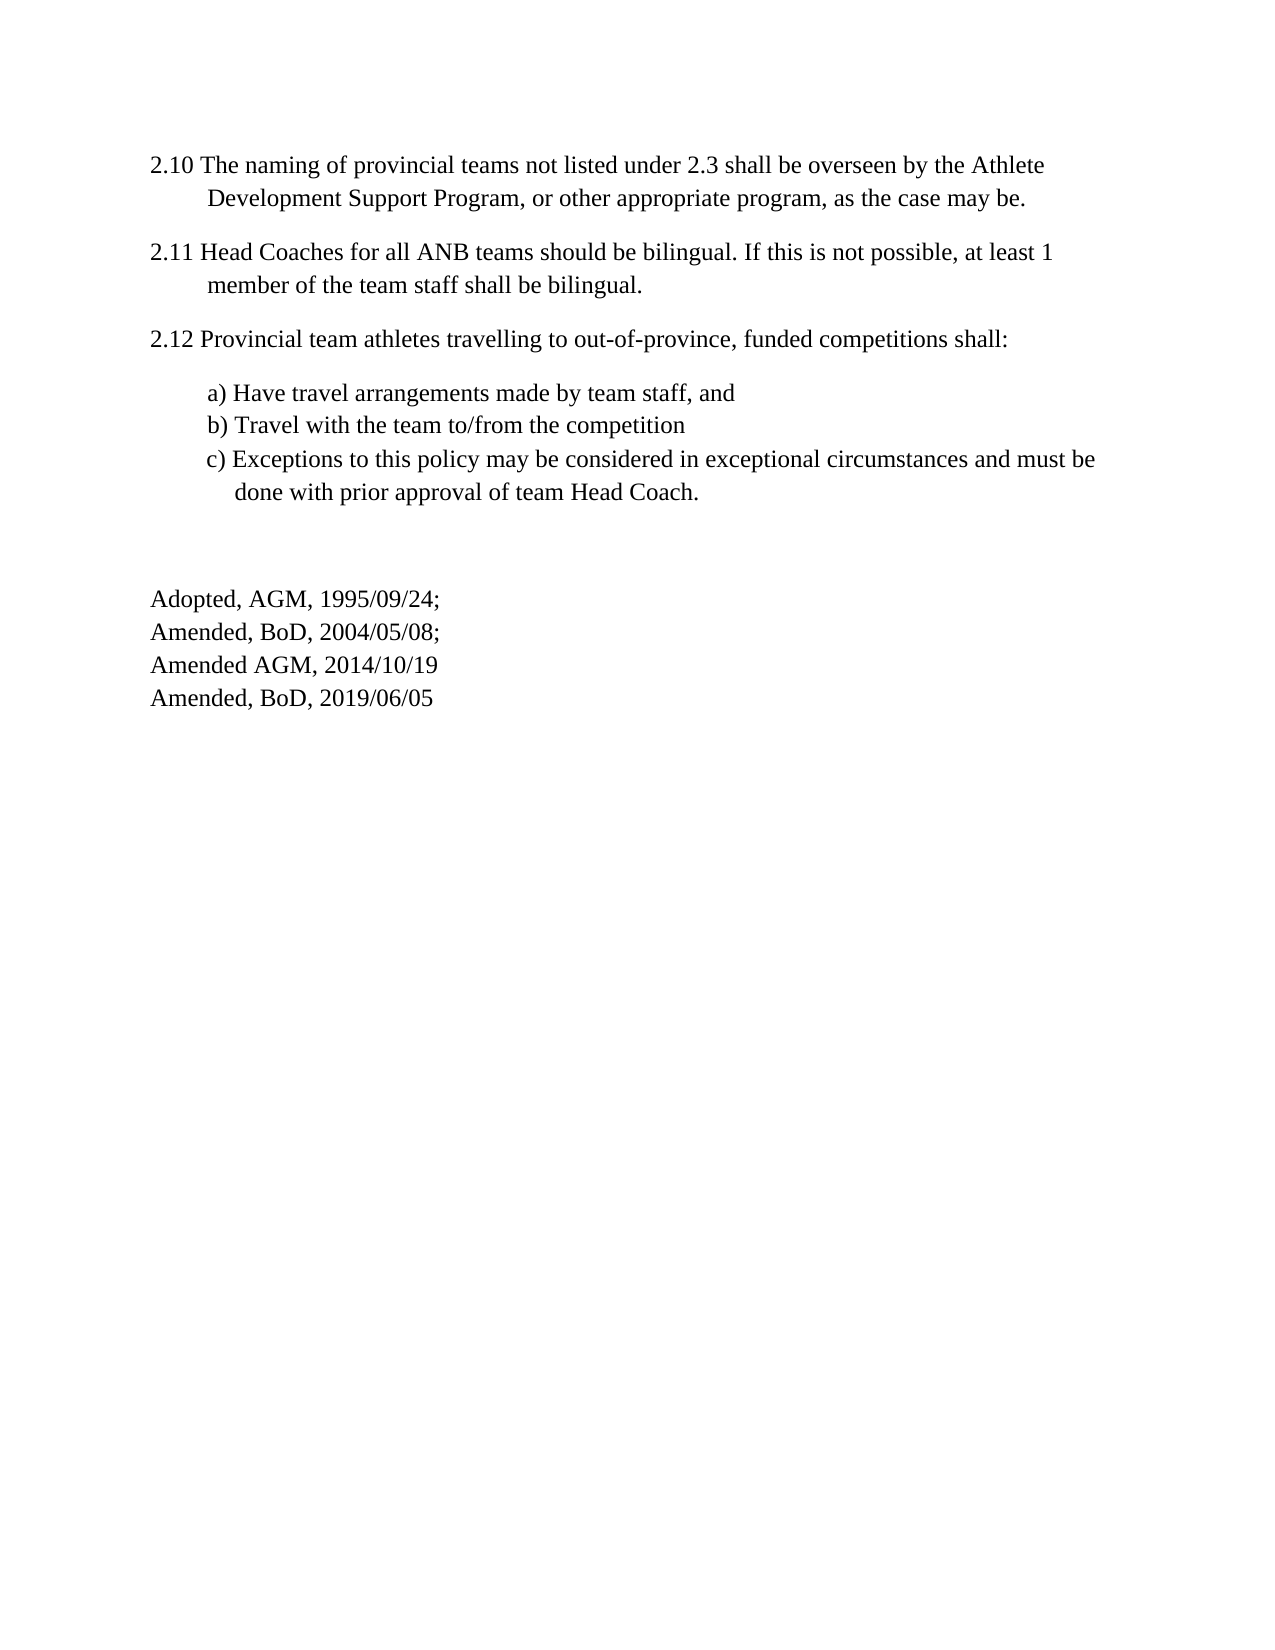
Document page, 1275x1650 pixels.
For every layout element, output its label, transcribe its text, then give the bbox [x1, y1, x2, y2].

text 2.11 Head Coaches for all ANB teams should be bilingual. If this is not possible, at least 1 member of the team staff shall be bilingual. [150, 237, 1125, 299]
text 2.12 Provincial team athletes travelling to out-of-province, funded competitions shall: [150, 324, 1125, 352]
text b) Travel with the team to/from the competition [207, 411, 1125, 439]
text a) Have travel arrangements made by team staff, and [207, 378, 1125, 406]
text Amended, BoD, 2004/05/08; [150, 617, 1125, 646]
text c) Exceptions to this policy may be considered in exceptional circumstances and must be done with prior approval of team Head Coach. [206, 444, 1125, 505]
text Amended AGM, 2014/10/19 [150, 650, 1125, 679]
text 2.10 The naming of provincial teams not listed under 2.3 shall be overseen by the Athlete Development Support Program, or other appropriate program, as the case may be. [150, 150, 1125, 212]
text Adopted, AGM, 1995/09/24; [150, 584, 1125, 613]
text Amended, BoD, 2019/06/05 [150, 683, 1125, 712]
